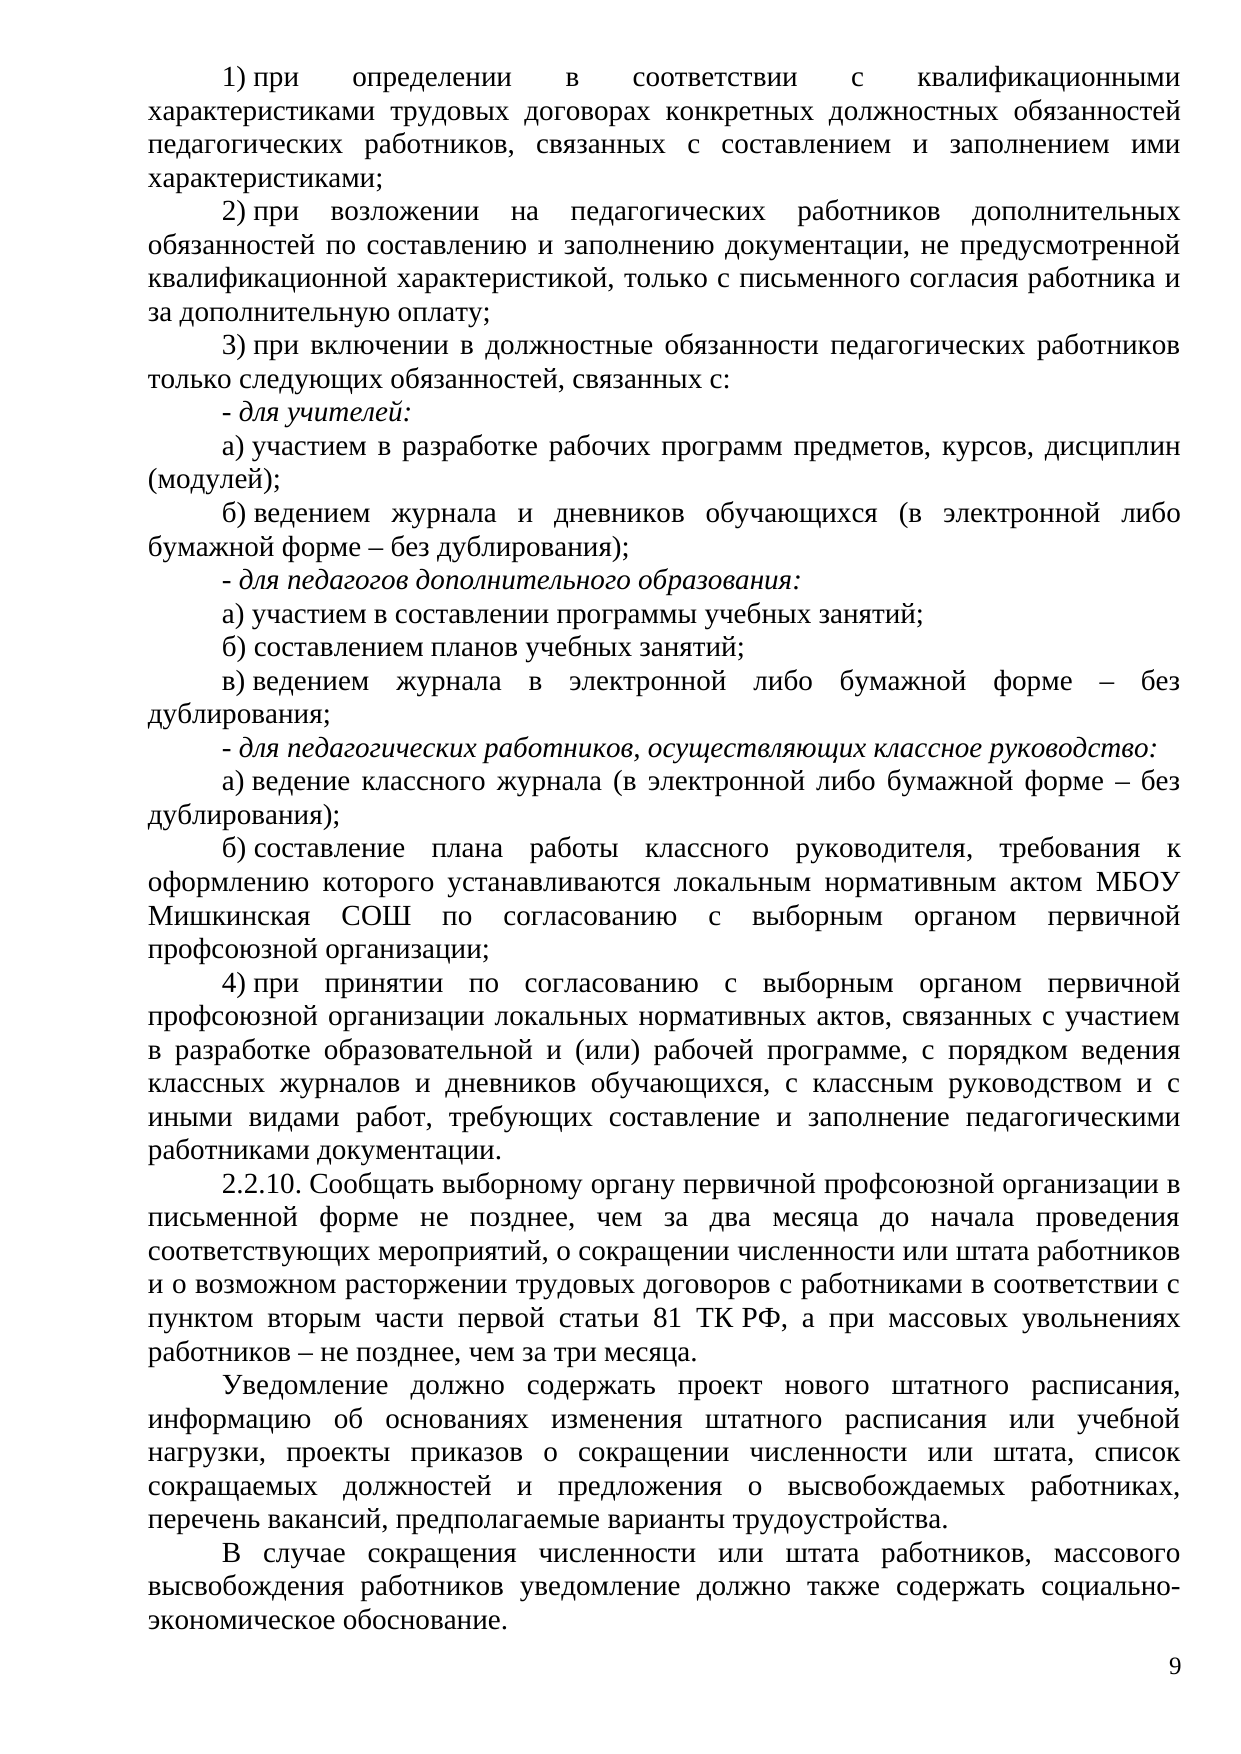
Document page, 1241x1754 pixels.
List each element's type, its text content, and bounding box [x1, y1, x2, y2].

text 1) при определении в соответствии с квалификационными характеристиками трудовых договорах конкретных должностных обязанностей педагогических работников, связанных с составлением и заполнением ими характеристиками; [148, 59, 1181, 193]
text 3) при включении в должностные обязанности педагогических работников только следующих обязанностей, связанных с: [148, 327, 1181, 394]
text а) участием в разработке рабочих программ предметов, курсов, дисциплин (модулей); [148, 428, 1181, 495]
text 2) при возложении на педагогических работников дополнительных обязанностей по составлению и заполнению документации, не предусмотренной квалификационной характеристикой, только с письменного согласия работника и за дополнительную оплату; [148, 193, 1181, 327]
text В случае сокращения численности или штата работников, массового высвобождения работников уведомление должно также содержать социально-экономическое обоснование. [148, 1535, 1181, 1636]
text Уведомление должно содержать проект нового штатного расписания, информацию об основаниях изменения штатного расписания или учебной нагрузки, проекты приказов о сокращении численности или штата, список сокращаемых должностей и предложения о высвобождаемых работниках, перечень вакансий, предполагаемые варианты трудоустройства. [148, 1367, 1181, 1535]
text б) составлением планов учебных занятий; [148, 629, 1181, 663]
text б) составление плана работы классного руководителя, требования к оформлению которого устанавливаются локальным нормативным актом МБОУ Мишкинская СОШ по согласованию с выборным органом первичной профсоюзной организации; [148, 831, 1181, 965]
text 2.2.10. Сообщать выборному органу первичной профсоюзной организации в письменной форме не позднее, чем за два месяца до начала проведения соответствующих мероприятий, о сокращении численности или штата работников и о возможном расторжении трудовых договоров с работниками в соответствии с пунктом вторым части первой статьи 81 ТК РФ, а при массовых увольнениях работников – не позднее, чем за три месяца. [148, 1166, 1181, 1367]
text в) ведением журнала в электронной либо бумажной форме – без дублирования; [148, 663, 1181, 730]
text 4) при принятии по согласованию с выборным органом первичной профсоюзной организации локальных нормативных актов, связанных с участием в разработке образовательной и (или) рабочей программе, с порядком ведения классных журналов и дневников обучающихся, с классным руководством и с иными видами работ, требующих составление и заполнение педагогическими работниками документации. [148, 965, 1181, 1166]
text а) участием в составлении программы учебных занятий; [148, 596, 1181, 629]
text а) ведение классного журнала (в электронной либо бумажной форме – без дублирования); [148, 763, 1181, 831]
text - для педагогических работников, осуществляющих классное руководство: [148, 730, 1181, 763]
text б) ведением журнала и дневников обучающихся (в электронной либо бумажной форме – без дублирования); [148, 495, 1181, 562]
text - для педагогов дополнительного образования: [148, 562, 1181, 596]
text - для учителей: [148, 394, 1181, 428]
